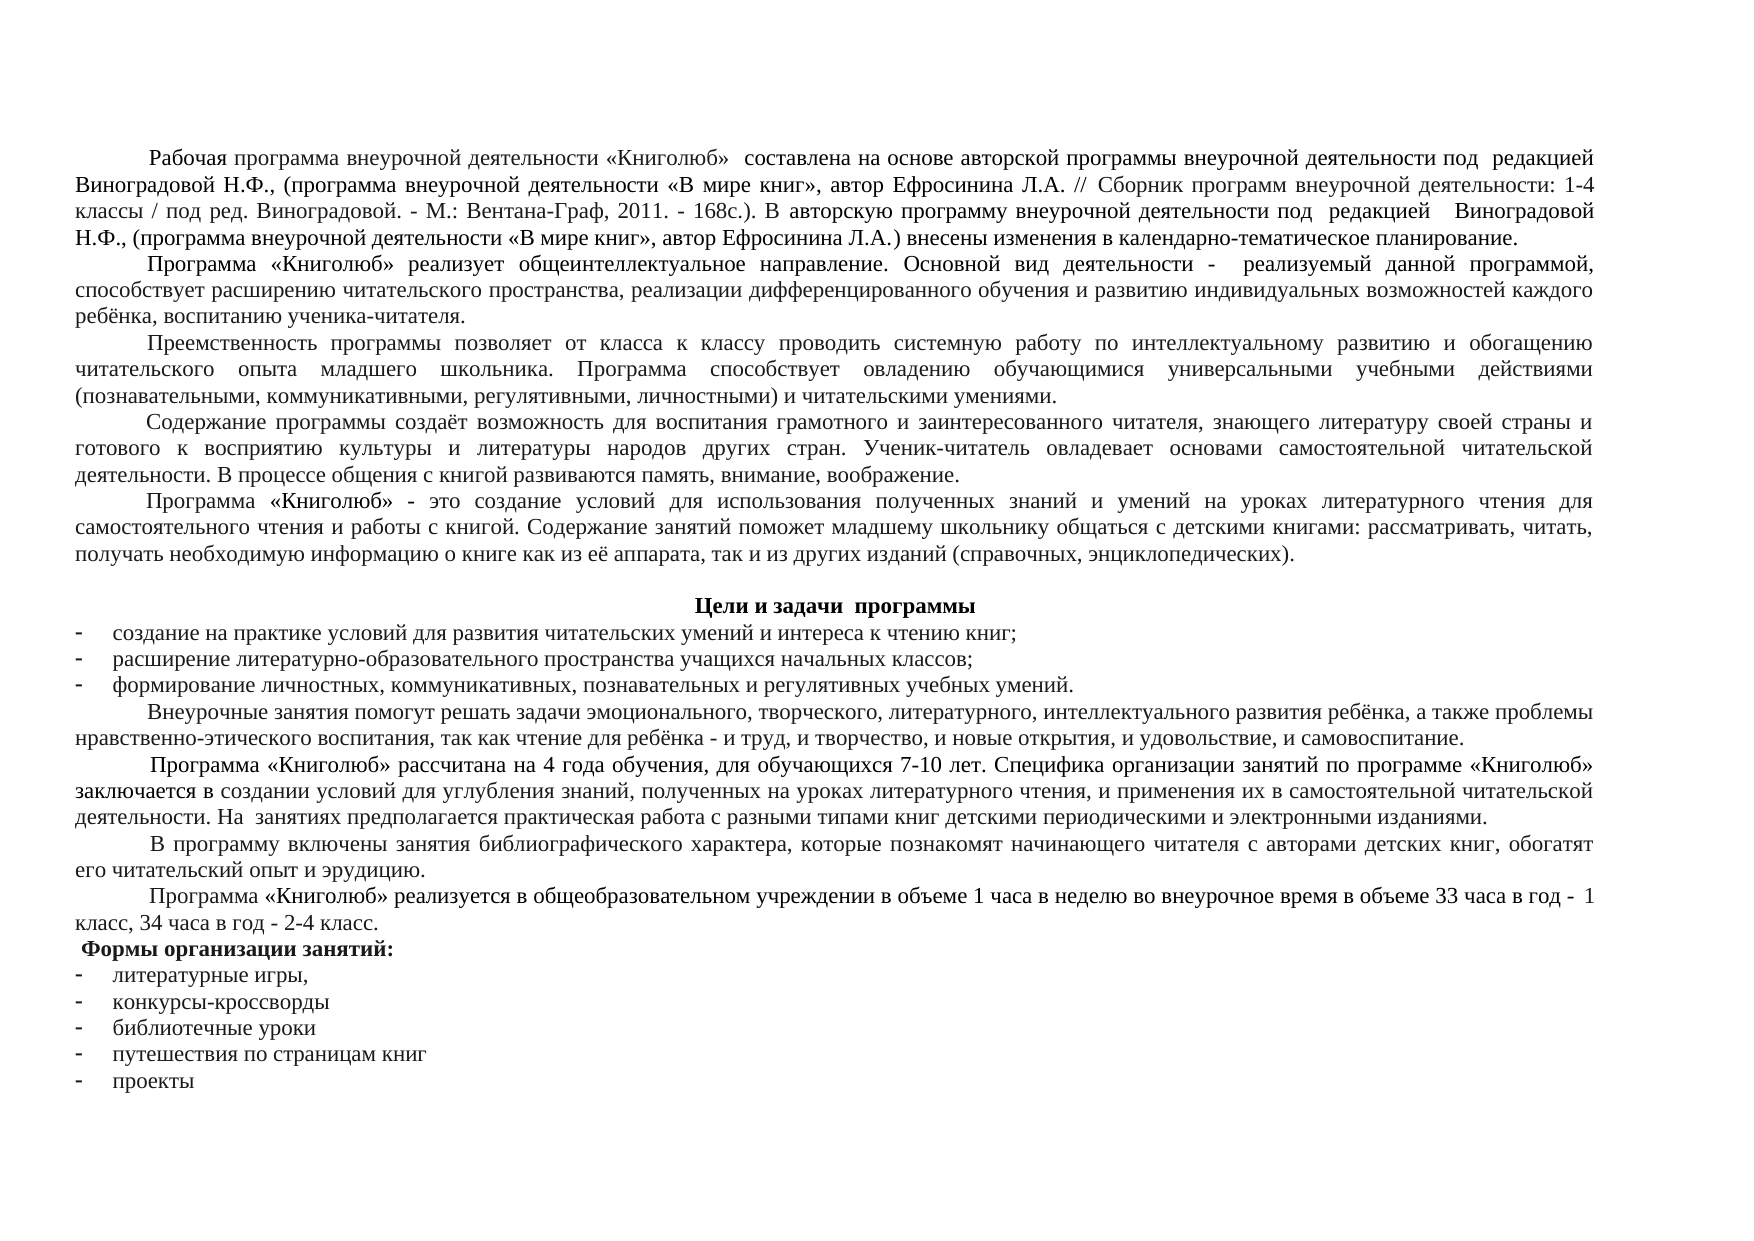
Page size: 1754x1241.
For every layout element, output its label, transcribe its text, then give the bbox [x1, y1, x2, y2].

text Программа «Книголюб» реализует общеинтеллектуальное направление. Основной вид деятельности - реализуемый данной программой, способствует расширению читательского пространства, реализации дифференцированного обучения и развитию индивидуальных возможностей каждого ребёнка, воспитанию ученика-читателя. [75, 250, 1595, 329]
text Программа «Книголюб» рассчитана на 4 года обучения, для обучающихся 7-10 лет. Специфика организации занятий по программе «Книголюб» заключается в создании условий для углубления знаний, полученных на уроках литературного чтения, и применения их в самостоятельной читательской деятельности. На занятиях предполагается практическая работа с разными типами книг детскими периодическими и электронными изданиями. [75, 751, 1595, 830]
list формирование личностных, коммуникативных, познавательных и регулятивных учебных умений. [75, 672, 1595, 698]
list создание на практике условий для развития читательских умений и интереса к чтению книг; [75, 619, 1595, 645]
list конкурсы-кроссворды [75, 988, 1595, 1014]
list литературные игры, [75, 961, 1595, 988]
list расширение литературно-образовательного пространства учащихся начальных классов; [75, 645, 1595, 672]
text Программа «Книголюб» - это создание условий для использования полученных знаний и умений на уроках литературного чтения для самостоятельного чтения и работы с книгой. Содержание занятий поможет младшему школьнику общаться с детскими книгами: рассматривать, читать, получать необходимую информацию о книге как из её аппарата, так и из других изданий (справочных, энциклопедических). [75, 487, 1595, 566]
text Внеурочные занятия помогут решать задачи эмоционального, творческого, литературного, интеллектуального развития ребёнка, а также проблемы нравственно-этического воспитания, так как чтение для ребёнка - и труд, и творчество, и новые открытия, и удовольствие, и самовоспитание. [75, 698, 1595, 751]
text Содержание программы создаёт возможность для воспитания грамотного и заинтересованного читателя, знающего литературу своей страны и готового к восприятию культуры и литературы народов других стран. Ученик-читатель овладевает основами самостоятельной читательской деятельности. В процессе общения с книгой развиваются память, внимание, воображение. [75, 408, 1595, 487]
text Рабочая программа внеурочной деятельности «Книголюб» составлена на основе авторской программы внеурочной деятельности под редакцией Виноградовой Н.Ф., (программа внеурочной деятельности «В мире книг», автор Ефросинина Л.А. // Сборник программ внеурочной деятельности: 1-4 классы / под ред. Виноградовой. - М.: Вентана-Граф, 2011. - 168с.). В авторскую программу внеурочной деятельности под редакцией Виноградовой Н.Ф., (программа внеурочной деятельности «В мире книг», автор Ефросинина Л.А.) внесены изменения в календарно-тематическое планирование. [75, 144, 1595, 250]
text Цели и задачи программы [75, 592, 1595, 619]
text Преемственность программы позволяет от класса к классу проводить системную работу по интеллектуальному развитию и обогащению читательского опыта младшего школьника. Программа способствует овладению обучающимися универсальными учебными действиями (познавательными, коммуникативными, регулятивными, личностными) и читательскими умениями. [75, 329, 1595, 408]
list путешествия по страницам книг [75, 1041, 1595, 1067]
list проекты [75, 1067, 1595, 1093]
text Формы организации занятий: [75, 935, 1595, 961]
text Программа «Книголюб» реализуется в общеобразовательном учреждении в объеме 1 часа в неделю во внеурочное время в объеме 33 часа в год - 1 класс, 34 часа в год - 2-4 класс. [75, 882, 1595, 935]
text В программу включены занятия библиографического характера, которые познакомят начинающего читателя с авторами детских книг, обогатят его читательский опыт и эрудицию. [75, 830, 1595, 882]
list библиотечные уроки [75, 1014, 1595, 1041]
